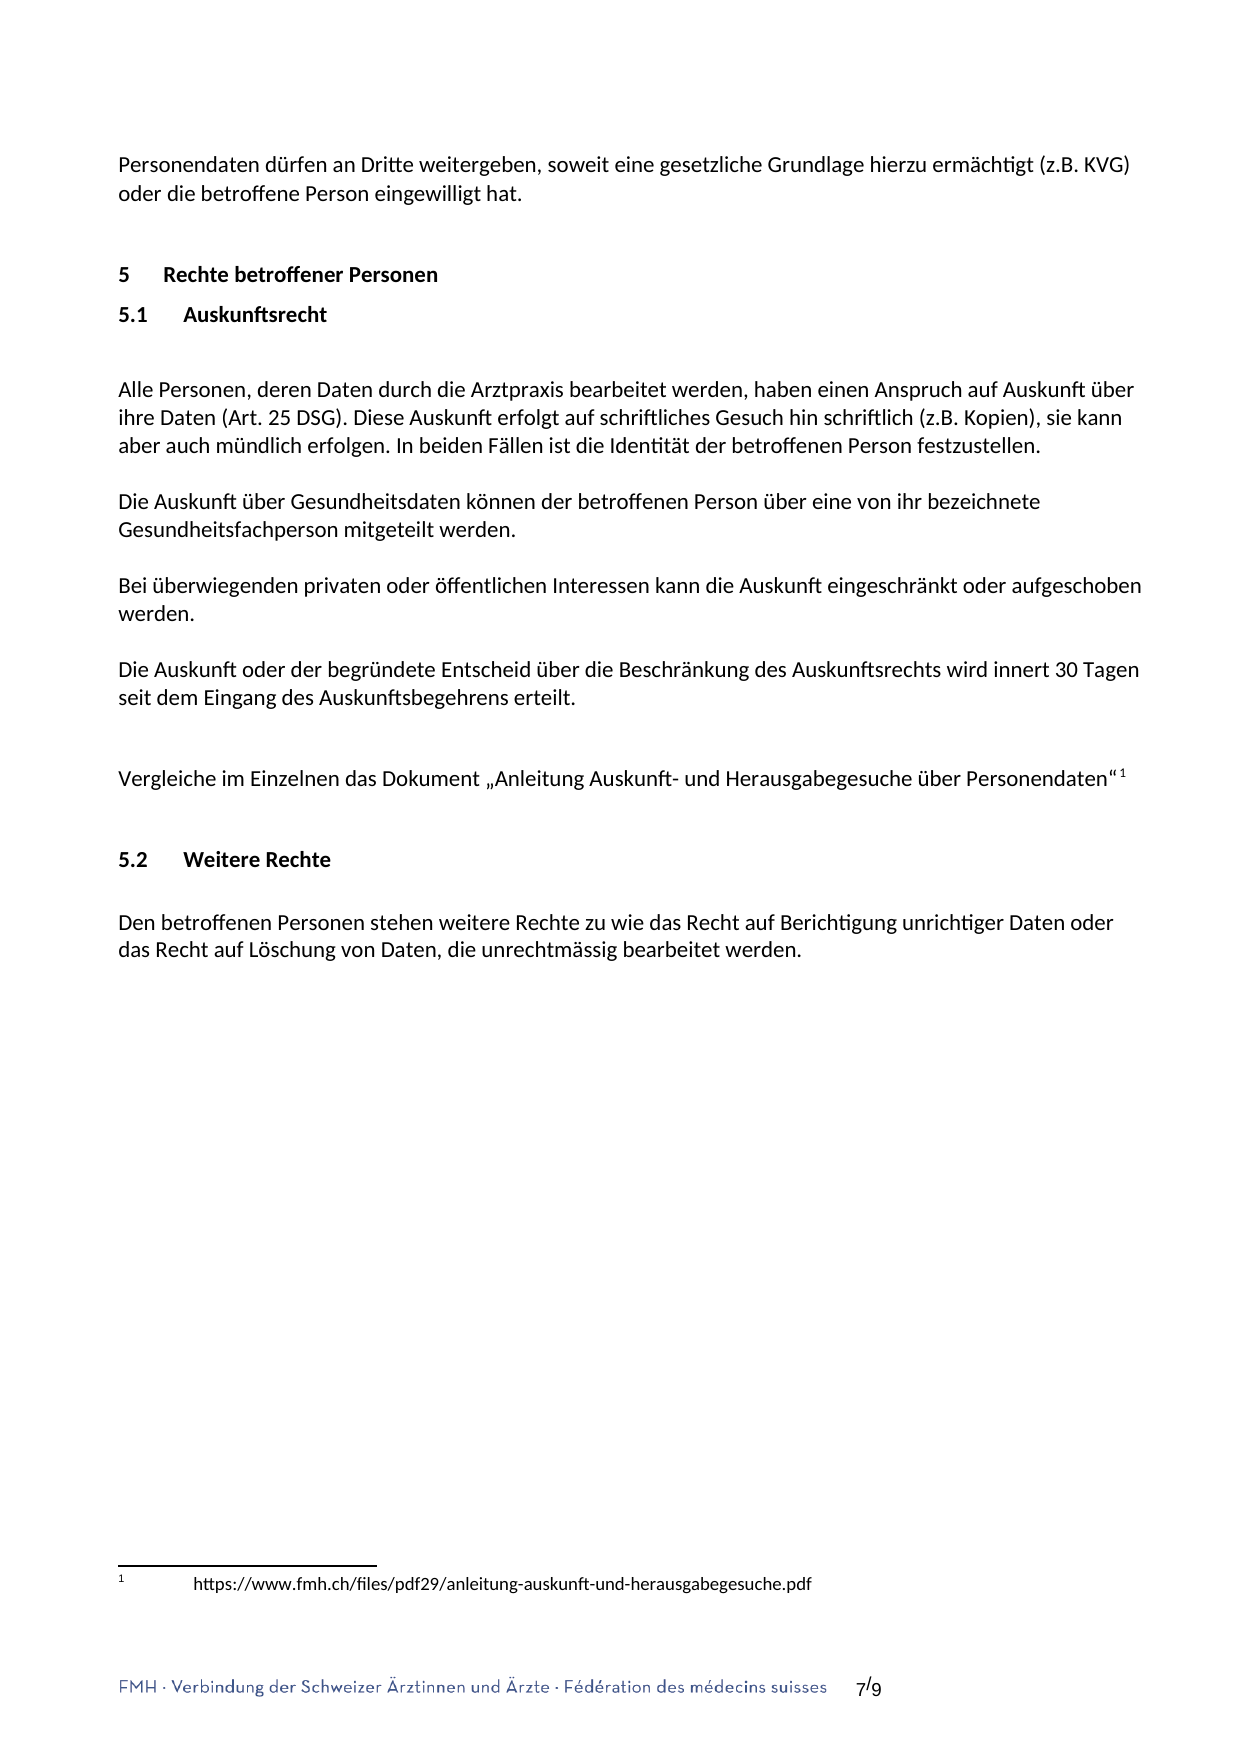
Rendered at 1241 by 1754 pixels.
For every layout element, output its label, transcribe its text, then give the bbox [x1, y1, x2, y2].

text Bei überwiegenden privaten oder öffentlichen Interessen kann die Auskunft eingeschränkt oder aufgeschoben werden. [118, 571, 1152, 627]
text Personendaten dürfen an Dritte weitergeben, soweit eine gesetzliche Grundlage hierzu ermächtigt (z.B. KVG) oder die betroffene Person eingewilligt hat. [118, 151, 1152, 207]
text Die Auskunft über Gesundheitsdaten können der betroffenen Person über eine von ihr bezeichnete Gesundheitsfachperson mitgeteilt werden. [118, 487, 1152, 543]
text Vergleiche im Einzelnen das Dokument „Anleitung Auskunft- und Herausgabegesuche über Personendaten“ [118, 764, 1152, 792]
subtitle Rechte betroffener Personen [118, 260, 1152, 288]
picture [118, 1594, 852, 1697]
text Die Auskunft oder der begründete Entscheid über die Beschränkung des Auskunftsrechts wird innert 30 Tagen seit dem Eingang des Auskunftsbegehrens erteilt. [118, 655, 1152, 711]
text Den betroffenen Personen stehen weitere Rechte zu wie das Recht auf Berichtigung unrichtiger Daten oder das Recht auf Löschung von Daten, die unrechtmässig bearbeitet werden. [118, 908, 1152, 964]
subtitle Auskunftsrecht [118, 300, 1152, 328]
text Alle Personen, deren Daten durch die Arztpraxis bearbeitet werden, haben einen Anspruch auf Auskunft über ihre Daten (Art. 25 DSG). Diese Auskunft erfolgt auf schriftliches Gesuch hin schriftlich (z.B. Kopien), sie kann aber auch mündlich erfolgen. In beiden Fällen ist die Identität der betroffenen Person festzustellen. [118, 375, 1152, 459]
subtitle Weitere Rechte [118, 845, 1152, 873]
